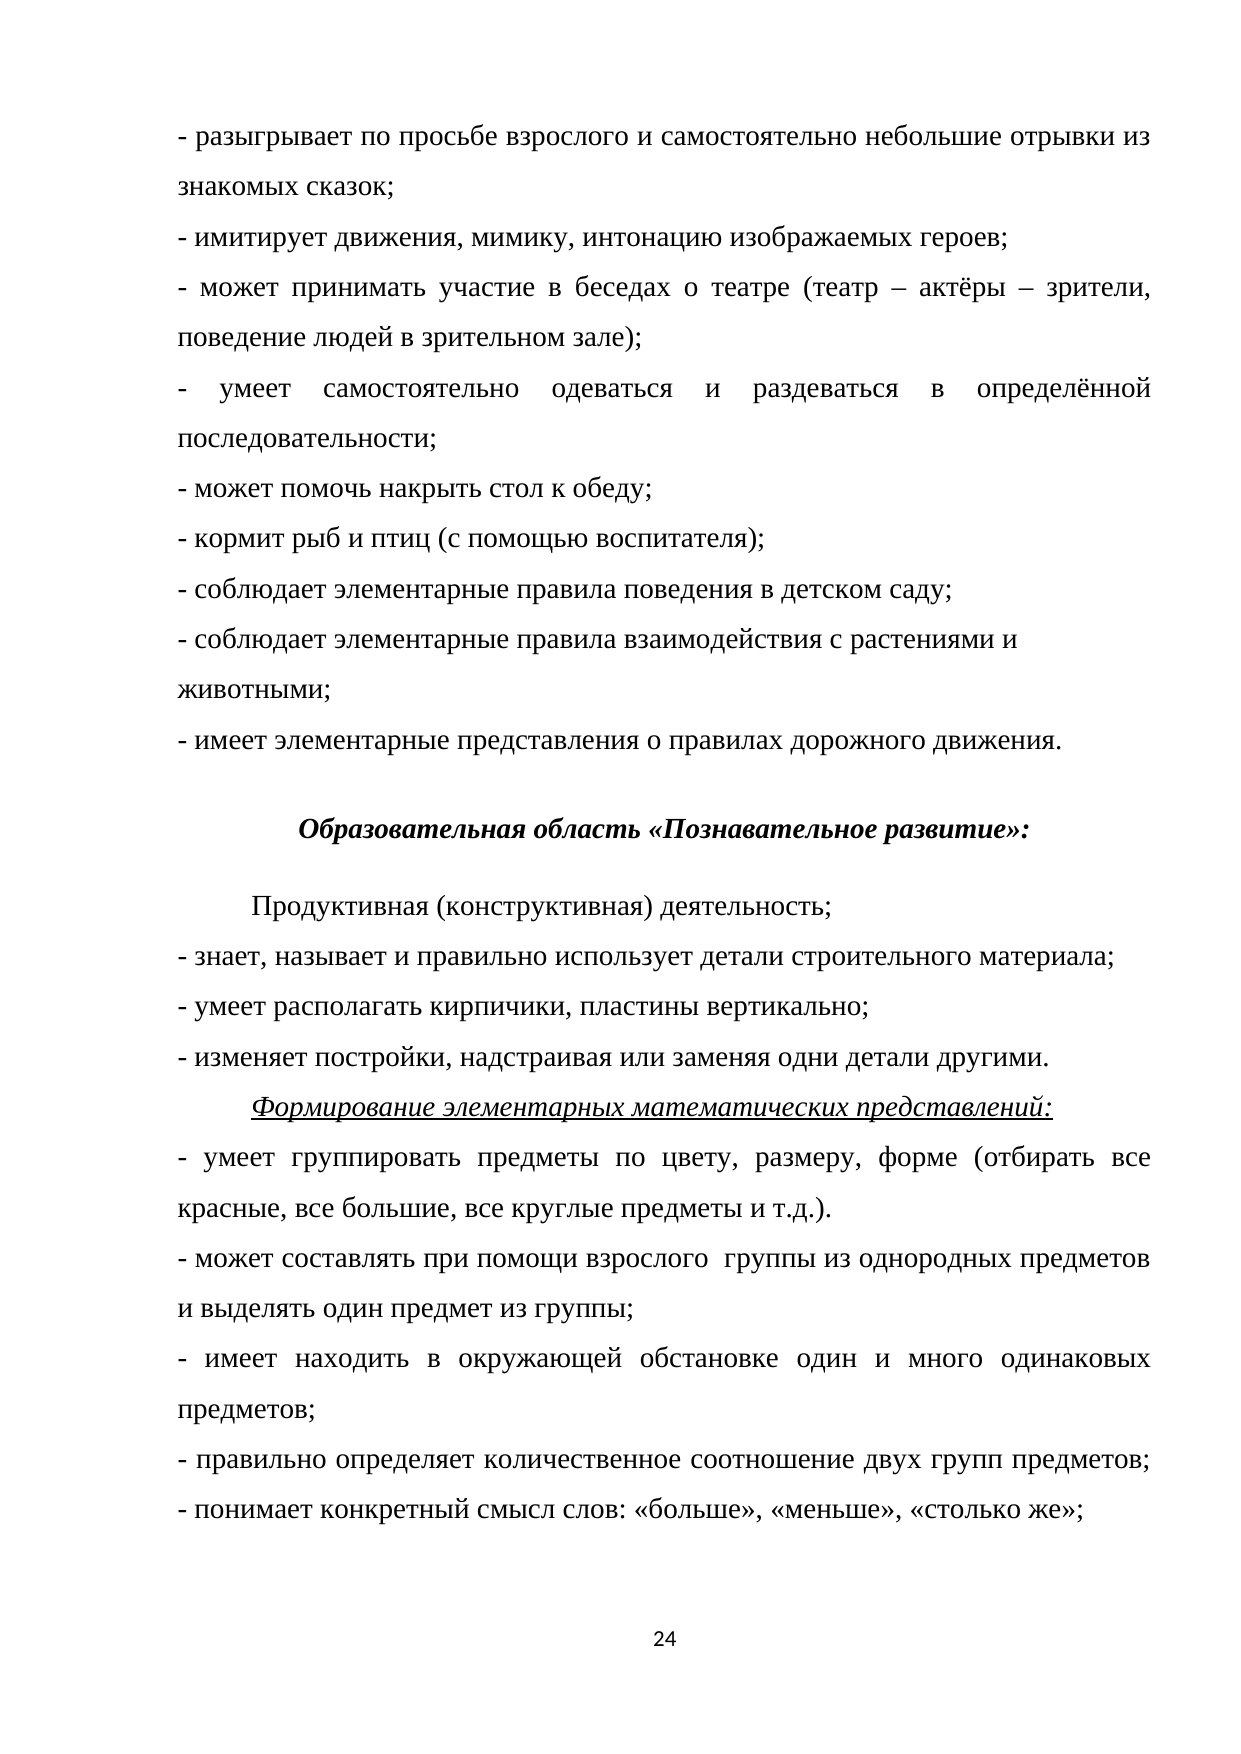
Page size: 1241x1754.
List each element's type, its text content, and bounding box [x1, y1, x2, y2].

text - может помочь накрыть стол к обеду; [177, 470, 1152, 504]
text - имитирует движения, мимику, интонацию изображаемых героев; [177, 219, 1152, 252]
text - имеет элементарные представления о правилах дорожного движения. [177, 722, 1152, 755]
text - изменяет постройки, надстраивая или заменяя одни детали другими. [177, 1039, 1152, 1072]
text - может составлять при помощи взрослого группы из однородных предметов и выделять один предмет из группы; [177, 1240, 1152, 1324]
text - знает, называет и правильно использует детали строительного материала; [177, 938, 1152, 972]
text Образовательная область «Познавательное развитие»: [177, 811, 1152, 844]
text Продуктивная (конструктивная) деятельность; [177, 888, 1152, 921]
text - может принимать участие в беседах о театре (театр – актёры – зрители, поведение людей в зрительном зале); [177, 269, 1152, 353]
text - соблюдает элементарные правила поведения в детском саду; [177, 571, 1152, 604]
text - умеет группировать предметы по цвету, размеру, форме (отбирать все красные, все большие, все круглые предметы и т.д.). [177, 1139, 1152, 1223]
text - соблюдает элементарные правила взаимодействия с растениями и животными; [177, 621, 1152, 705]
text - разыгрывает по просьбе взрослого и самостоятельно небольшие отрывки из знакомых сказок; [177, 118, 1152, 202]
text Формирование элементарных математических представлений: [177, 1089, 1152, 1123]
text - правильно определяет количественное соотношение двух групп предметов; - понимает конкретный смысл слов: «больше», «меньше», «столько же»; [177, 1441, 1152, 1525]
text - умеет располагать кирпичики, пластины вертикально; [177, 988, 1152, 1022]
text - кормит рыб и птиц (с помощью воспитателя); [177, 521, 1152, 554]
text - имеет находить в окружающей обстановке один и много одинаковых предметов; [177, 1341, 1152, 1424]
text - умеет самостоятельно одеваться и раздеваться в определённой последовательности; [177, 370, 1152, 453]
